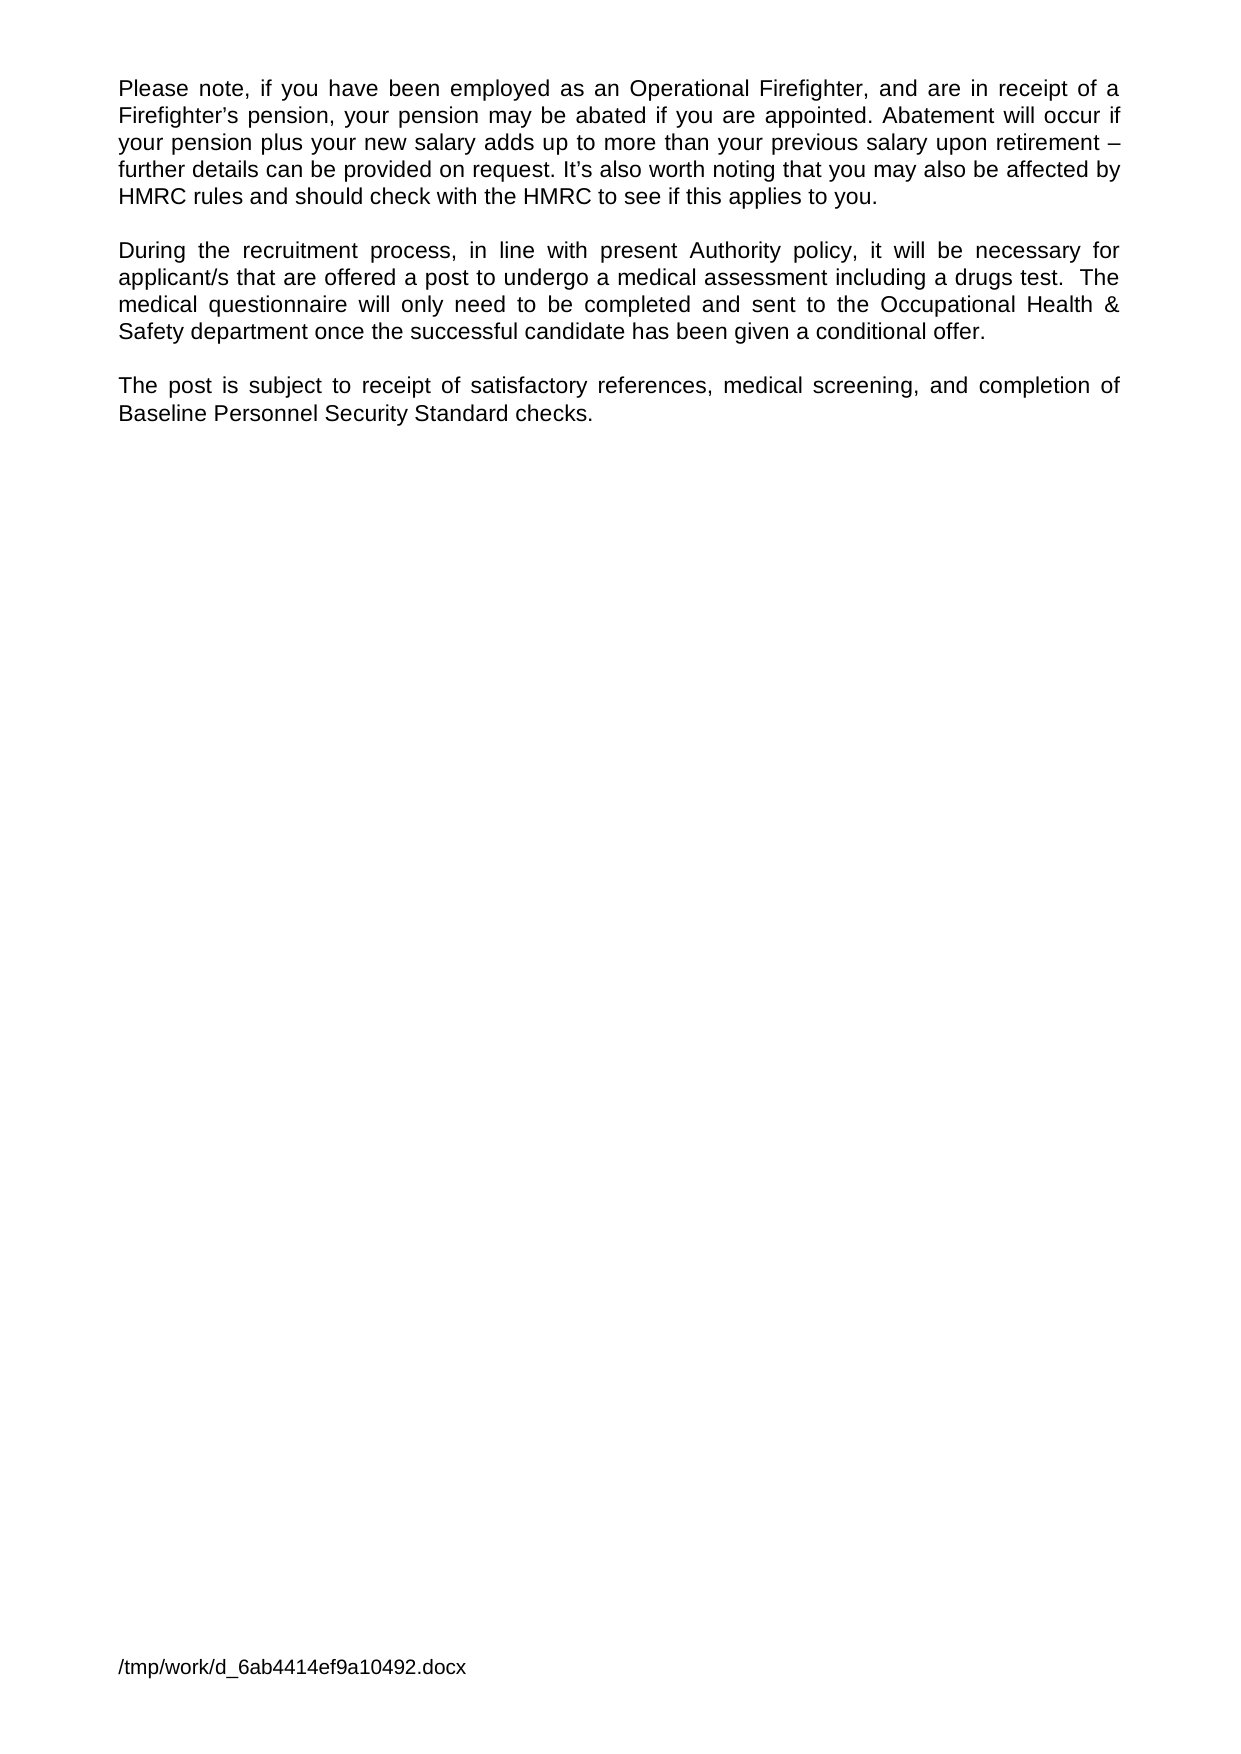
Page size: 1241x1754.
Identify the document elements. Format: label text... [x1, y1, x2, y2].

text The post is subject to receipt of satisfactory references, medical screening, and completion of Baseline Personnel Security Standard checks. [118, 372, 1122, 426]
text During the recruitment process, in line with present Authority policy, it will be necessary for applicant/s that are offered a post to undergo a medical assessment including a drugs test. The medical questionnaire will only need to be completed and sent to the Occupational Health & Safety department once the successful candidate has been given a conditional offer. [118, 236, 1122, 345]
text Please note, if you have been employed as an Operational Firefighter, and are in receipt of a Firefighter’s pension, your pension may be abated if you are appointed. Abatement will occur if your pension plus your new salary adds up to more than your previous salary upon retirement – further details can be provided on request. It’s also worth noting that you may also be affected by HMRC rules and should check with the HMRC to see if this applies to you. [118, 74, 1122, 209]
